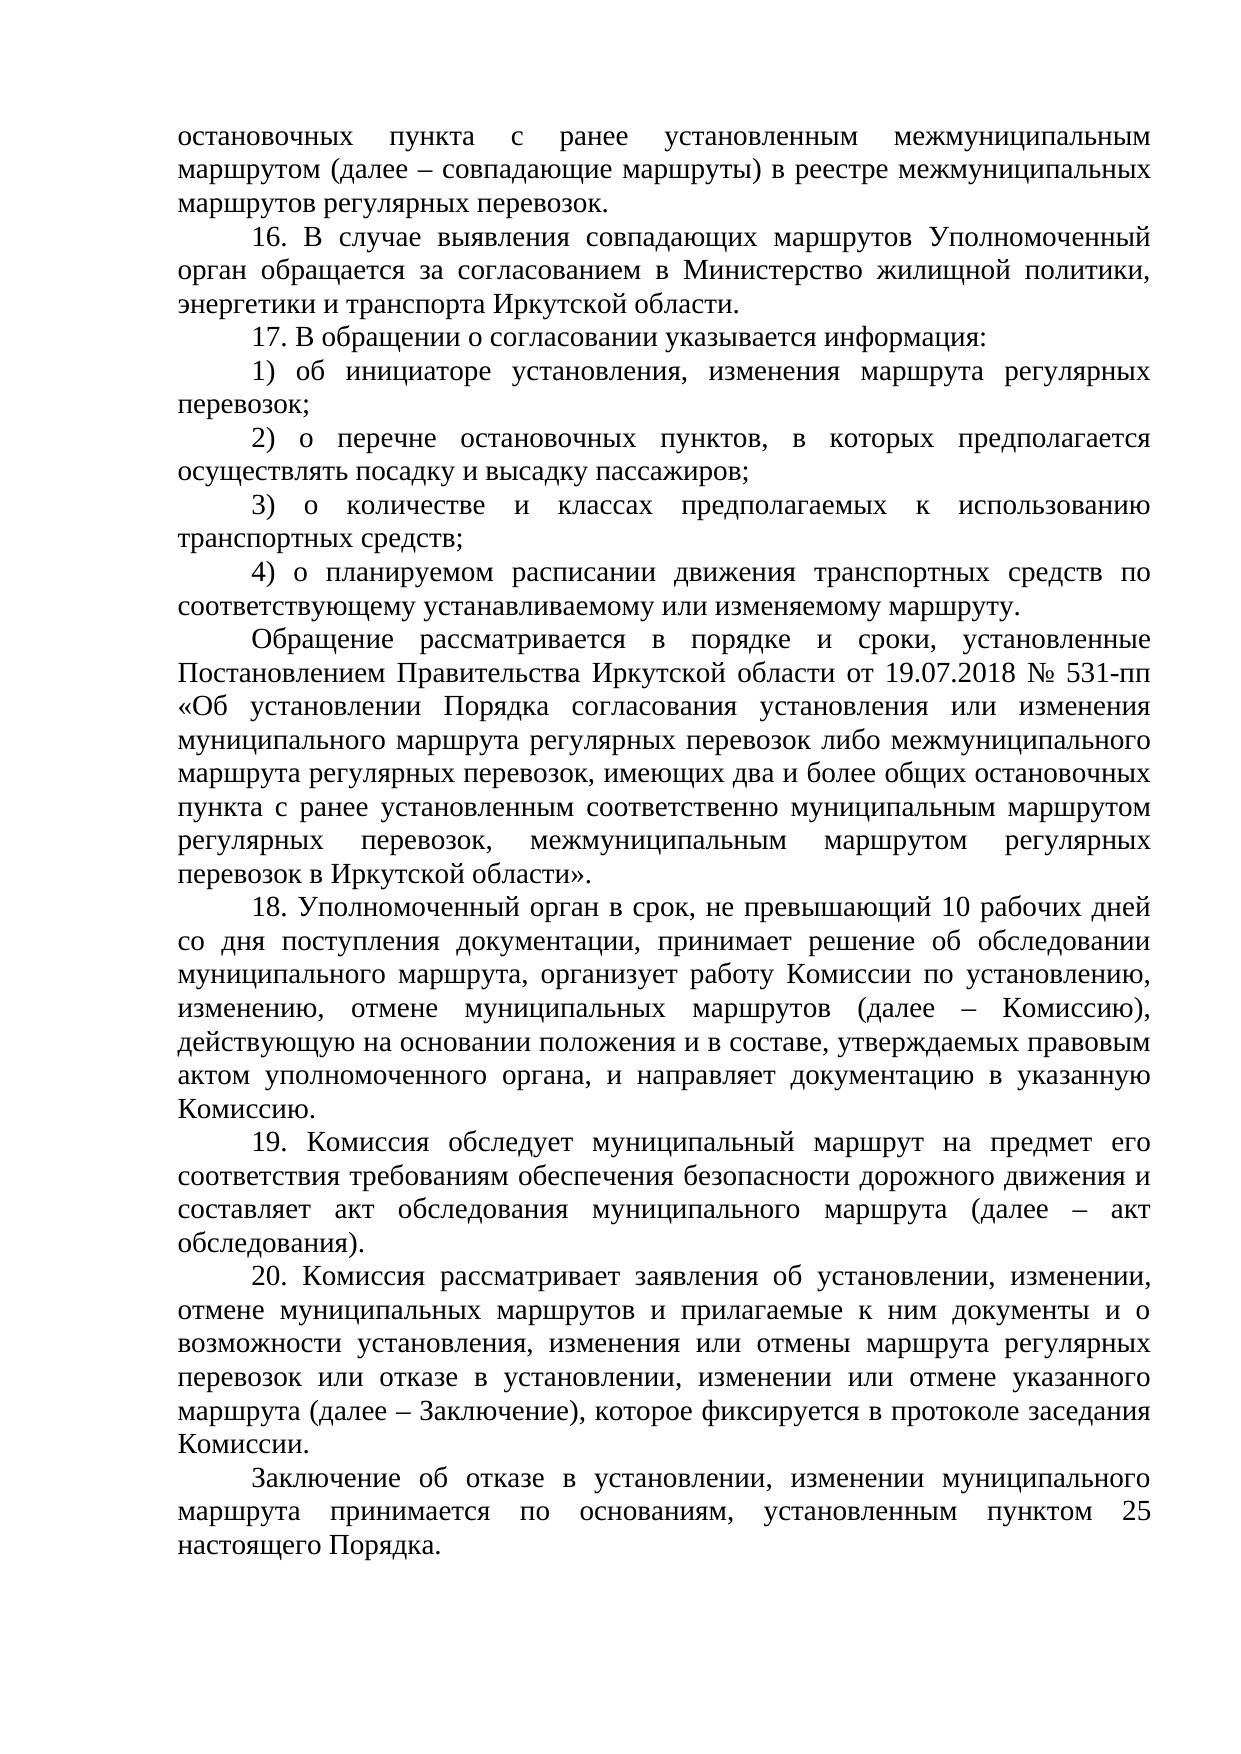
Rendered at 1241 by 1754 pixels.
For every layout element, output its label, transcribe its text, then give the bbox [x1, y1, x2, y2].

text 17. В обращении о согласовании указывается информация: [177, 319, 1152, 353]
text 2) о перечне остановочных пунктов, в которых предполагается осуществлять посадку и высадку пассажиров; [177, 420, 1152, 487]
text 18. Уполномоченный орган в срок, не превышающий 10 рабочих дней со дня поступления документации, принимает решение об обследовании муниципального маршрута, организует работу Комиссии по установлению, изменению, отмене муниципальных маршрутов (далее – Комиссию), действующую на основании положения и в составе, утверждаемых правовым актом уполномоченного органа, и направляет документацию в указанную Комиссию. [177, 889, 1152, 1124]
text 19. Комиссия обследует муниципальный маршрут на предмет его соответствия требованиям обеспечения безопасности дорожного движения и составляет акт обследования муниципального маршрута (далее – акт обследования). [177, 1124, 1152, 1258]
text 4) о планируемом расписании движения транспортных средств по соответствующему устанавливаемому или изменяемому маршруту. [177, 554, 1152, 621]
text Заключение об отказе в установлении, изменении муниципального маршрута принимается по основаниям, установленным пунктом 25 настоящего Порядка. [177, 1460, 1152, 1560]
text 20. Комиссия рассматривает заявления об установлении, изменении, отмене муниципальных маршрутов и прилагаемые к ним документы и о возможности установления, изменения или отмены маршрута регулярных перевозок или отказе в установлении, изменении или отмене указанного маршрута (далее – Заключение), которое фиксируется в протоколе заседания Комиссии. [177, 1258, 1152, 1460]
text 16. В случае выявления совпадающих маршрутов Уполномоченный орган обращается за согласованием в Министерство жилищной политики, энергетики и транспорта Иркутской области. [177, 219, 1152, 319]
text Обращение рассматривается в порядке и сроки, установленные Постановлением Правительства Иркутской области от 19.07.2018 № 531-пп «Об установлении Порядка согласования установления или изменения муниципального маршрута регулярных перевозок либо межмуниципального маршрута регулярных перевозок, имеющих два и более общих остановочных пункта с ранее установленным соответственно муниципальным маршрутом регулярных перевозок, межмуниципальным маршрутом регулярных перевозок в Иркутской области». [177, 621, 1152, 889]
text 3) о количестве и классах предполагаемых к использованию транспортных средств; [177, 487, 1152, 554]
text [177, 118, 1152, 219]
text 1) об инициаторе установления, изменения маршрута регулярных перевозок; [177, 353, 1152, 420]
